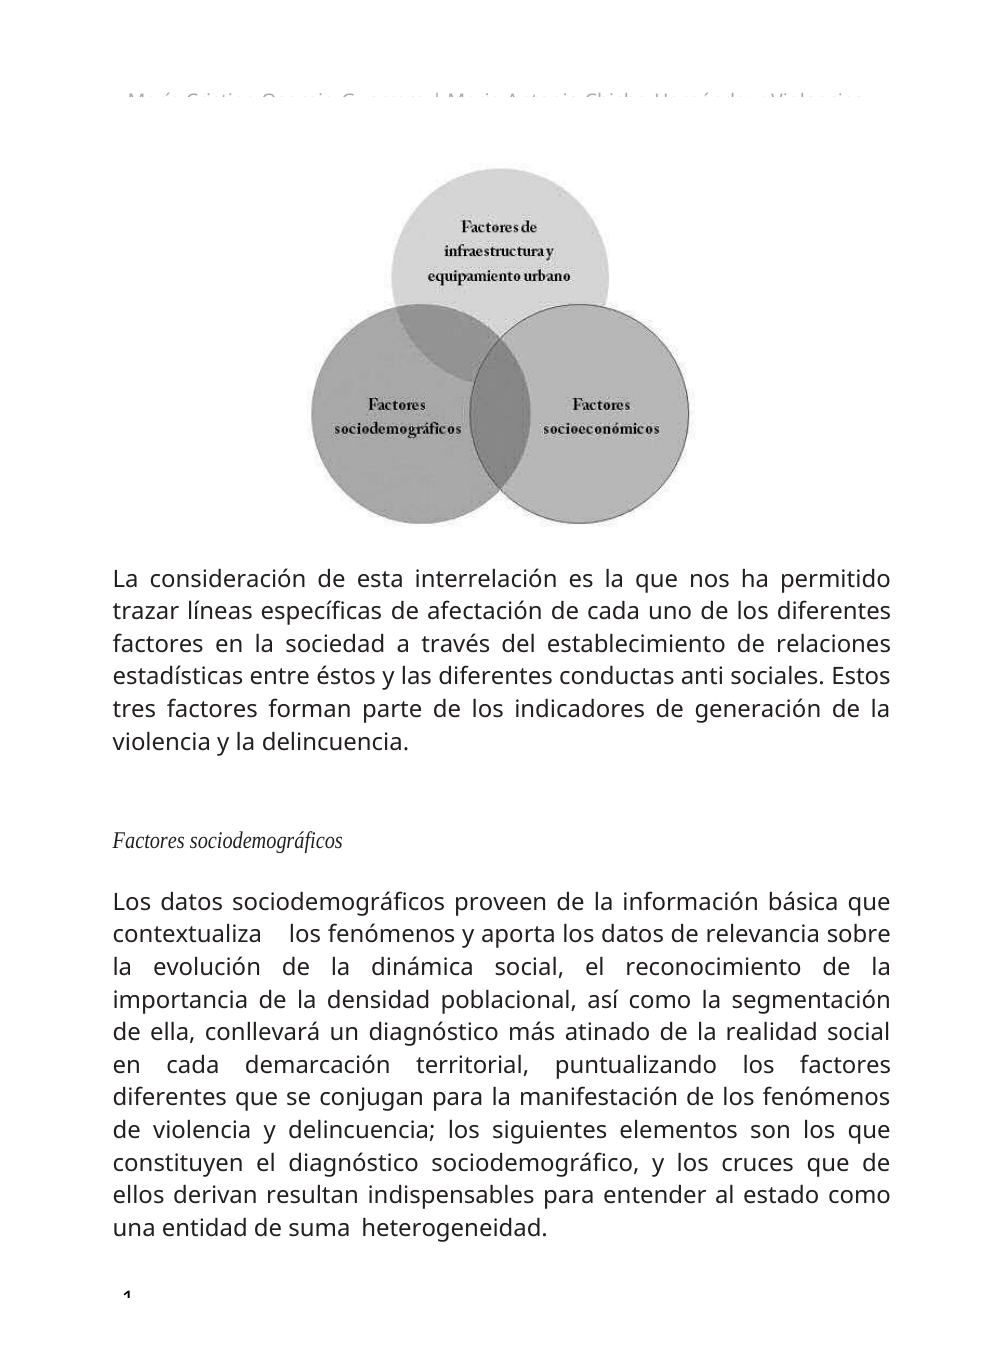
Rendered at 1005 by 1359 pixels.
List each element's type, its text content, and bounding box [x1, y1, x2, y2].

picture [306, 163, 700, 527]
text Los datos sociodemográficos proveen de la información básica que contextualiza los fenómenos y aporta los datos de relevancia sobre la evolución de la dinámica social, el reconocimiento de la importancia de la densidad poblacional, así como la segmentación de ella, conllevará un diagnóstico más atinado de la realidad social en cada demarcación territorial, puntualizando los factores diferentes que se conjugan para la manifestación de los fenómenos de violencia y delincuencia; los siguientes elementos son los que constituyen el diagnóstico sociodemográfico, y los cruces que de ellos derivan resultan indispensables para entender al estado como una entidad de suma heterogeneidad. [112, 884, 892, 1243]
text Factores sociodemográficos [112, 826, 902, 854]
text La consideración de esta interrelación es la que nos ha permitido trazar líneas específicas de afectación de cada uno de los diferentes factores en la sociedad a través del establecimiento de relaciones estadísticas entre éstos y las diferentes conductas anti sociales. Estos tres factores forman parte de los indicadores de generación de la violencia y la delincuencia. [112, 561, 892, 757]
